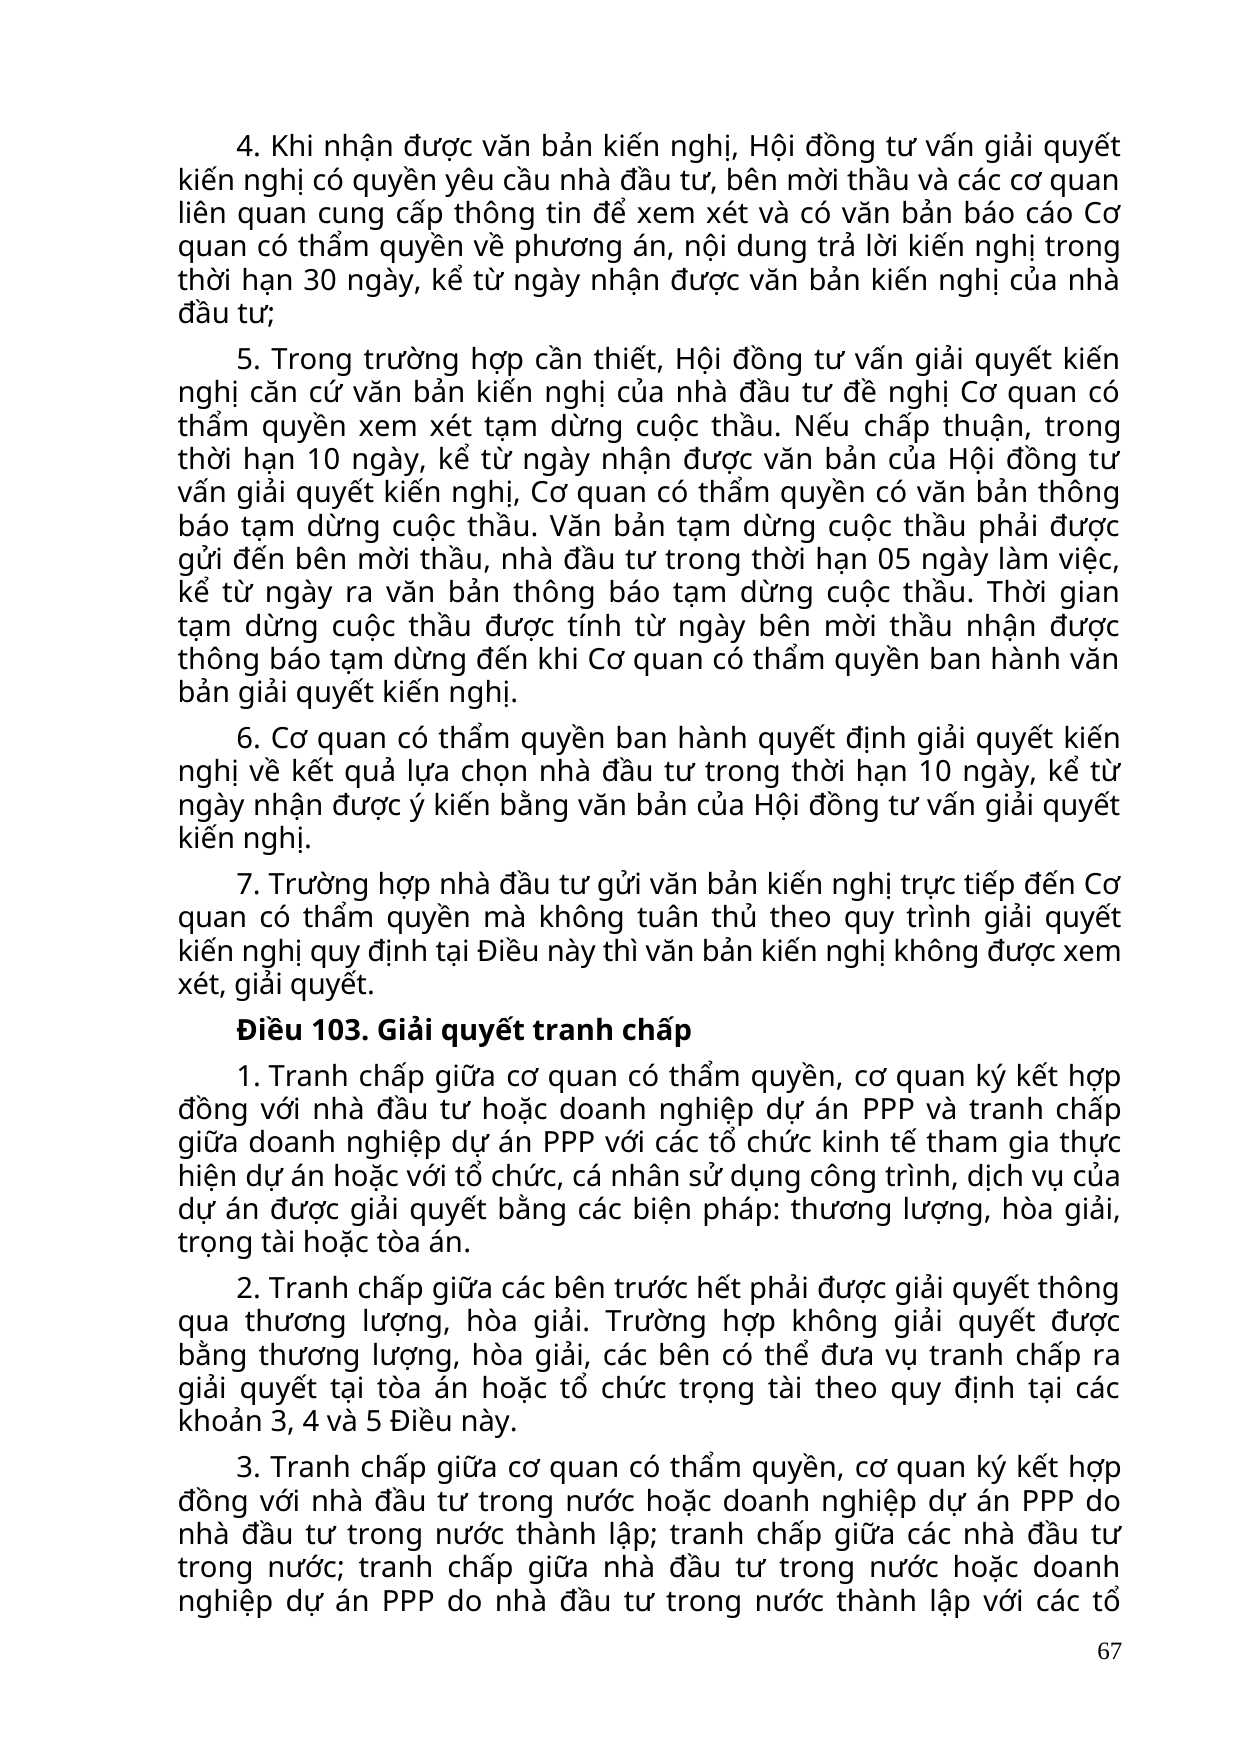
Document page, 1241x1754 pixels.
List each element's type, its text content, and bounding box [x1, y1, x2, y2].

subtitle Điều 103. Giải quyết tranh chấp [236, 1013, 1122, 1047]
text 4. Khi nhận được văn bản kiến nghị, Hội đồng tư vấn giải quyết kiến nghị có quyền yêu cầu nhà đầu tư, bên mời thầu và các cơ quan liên quan cung cấp thông tin để xem xét và có văn bản báo cáo Cơ quan có thẩm quyền về phương án, nội dung trả lời kiến nghị trong thời hạn 30 ngày, kể từ ngày nhận được văn bản kiến nghị của nhà đầu tư; [177, 130, 1122, 330]
text 1. Tranh chấp giữa cơ quan có thẩm quyền, cơ quan ký kết hợp đồng với nhà đầu tư hoặc doanh nghiệp dự án PPP và tranh chấp giữa doanh nghiệp dự án PPP với các tổ chức kinh tế tham gia thực hiện dự án hoặc với tổ chức, cá nhân sử dụng công trình, dịch vụ của dự án được giải quyết bằng các biện pháp: thương lượng, hòa giải, trọng tài hoặc tòa án. [177, 1059, 1122, 1259]
text 2. Tranh chấp giữa các bên trước hết phải được giải quyết thông qua thương lượng, hòa giải. Trường hợp không giải quyết được bằng thương lượng, hòa giải, các bên có thể đưa vụ tranh chấp ra giải quyết tại tòa án hoặc tổ chức trọng tài theo quy định tại các khoản 3, 4 và 5 Điều này. [177, 1272, 1122, 1438]
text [177, 1451, 1122, 1618]
text 7. Trường hợp nhà đầu tư gửi văn bản kiến nghị trực tiếp đến Cơ quan có thẩm quyền mà không tuân thủ theo quy trình giải quyết kiến nghị quy định tại Điều này thì văn bản kiến nghị không được xem xét, giải quyết. [177, 868, 1122, 1001]
text 6. Cơ quan có thẩm quyền ban hành quyết định giải quyết kiến nghị về kết quả lựa chọn nhà đầu tư trong thời hạn 10 ngày, kể từ ngày nhận được ý kiến bằng văn bản của Hội đồng tư vấn giải quyết kiến nghị. [177, 722, 1122, 855]
text 5. Trong trường hợp cần thiết, Hội đồng tư vấn giải quyết kiến nghị căn cứ văn bản kiến nghị của nhà đầu tư đề nghị Cơ quan có thẩm quyền xem xét tạm dừng cuộc thầu. Nếu chấp thuận, trong thời hạn 10 ngày, kể từ ngày nhận được văn bản của Hội đồng tư vấn giải quyết kiến nghị, Cơ quan có thẩm quyền có văn bản thông báo tạm dừng cuộc thầu. Văn bản tạm dừng cuộc thầu phải được gửi đến bên mời thầu, nhà đầu tư trong thời hạn 05 ngày làm việc, kể từ ngày ra văn bản thông báo tạm dừng cuộc thầu. Thời gian tạm dừng cuộc thầu được tính từ ngày bên mời thầu nhận được thông báo tạm dừng đến khi Cơ quan có thẩm quyền ban hành văn bản giải quyết kiến nghị. [177, 343, 1122, 709]
